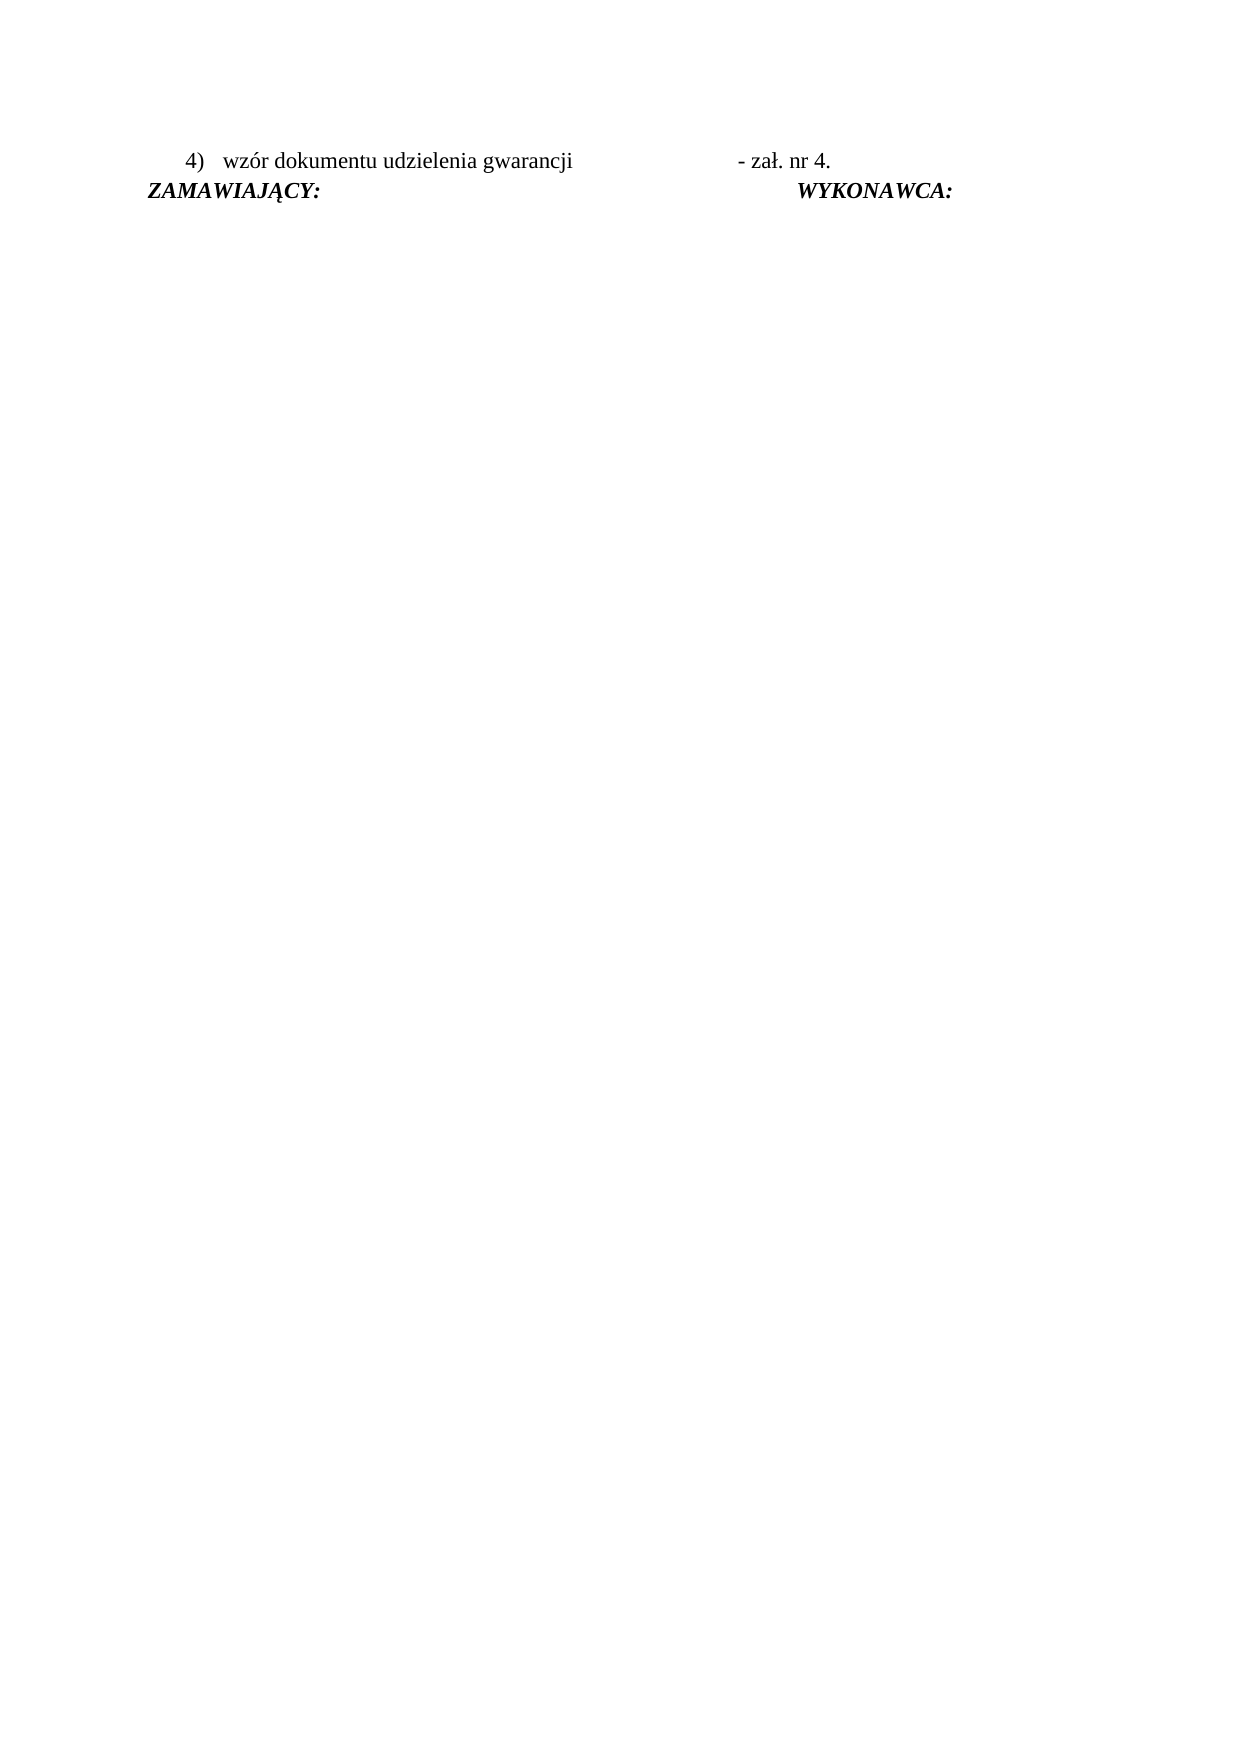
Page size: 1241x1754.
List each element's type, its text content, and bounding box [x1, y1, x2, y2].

text ZAMAWIAJĄCY: WYKONAWCA: [148, 177, 1093, 204]
list wzór dokumentu udzielenia gwarancji - zał. nr 4. [185, 148, 1093, 174]
